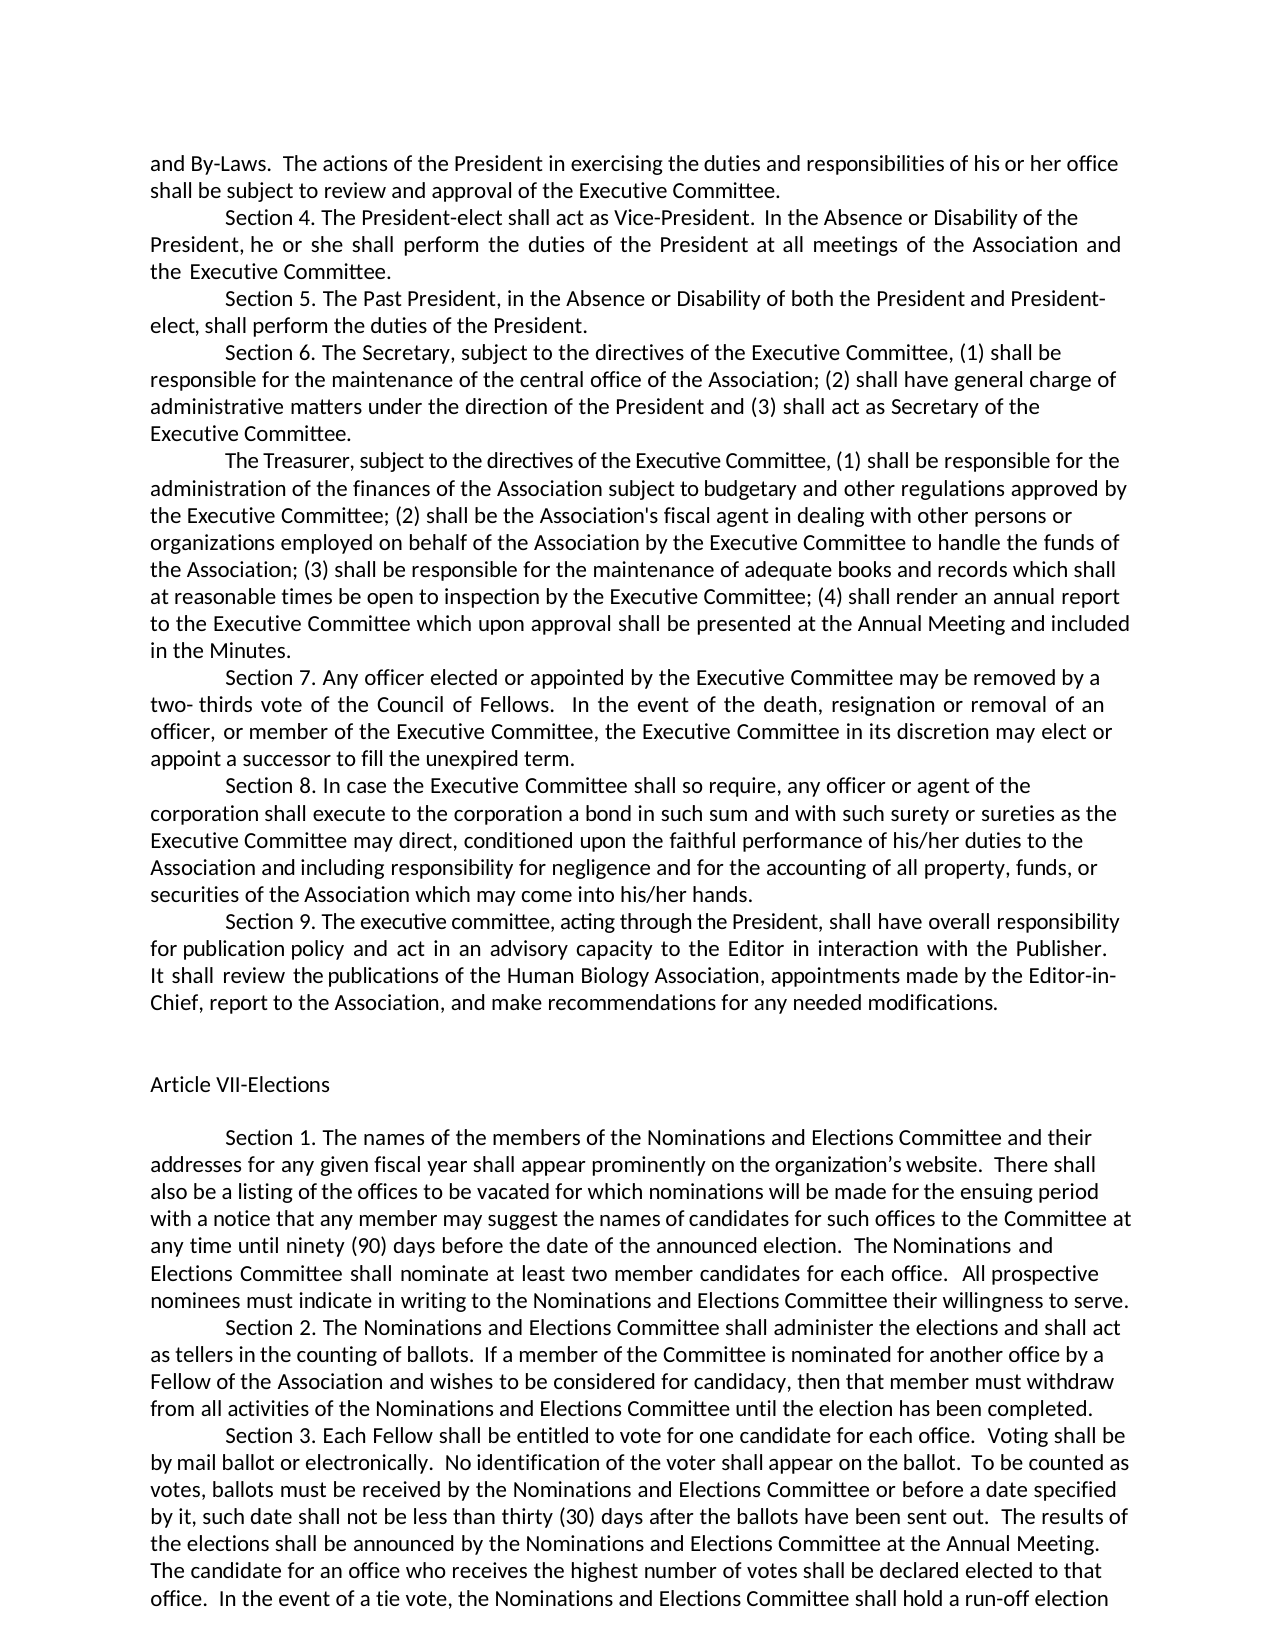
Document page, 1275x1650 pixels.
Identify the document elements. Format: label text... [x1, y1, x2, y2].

text Section 5. The Past President, in the Absence or Disability of both the President and President-elect, shall perform the duties of the President. [150, 285, 1131, 339]
text Section 9. The executive committee, acting through the President, shall have overall responsibility for publication policy and act in an advisory capacity to the Editor in interaction with the Publisher. It shall review the publications of the Human Biology Association, appointments made by the Editor-in-Chief, report to the Association, and make recommendations for any needed modifications. [150, 908, 1132, 1016]
text and By-Laws. The actions of the President in exercising the duties and responsibilities of his or her office shall be subject to review and approval of the Executive Committee. [150, 149, 1131, 203]
text The Treasurer, subject to the directives of the Executive Committee, (1) shall be responsible for the administration of the finances of the Association subject to budgetary and other regulations approved by the Executive Committee; (2) shall be the Association's fiscal agent in dealing with other persons or organizations employed on behalf of the Association by the Executive Committee to handle the funds of the Association; (3) shall be responsible for the maintenance of adequate books and records which shall at reasonable times be open to inspection by the Executive Committee; (4) shall render an annual report to the Executive Committee which upon approval shall be presented at the Annual Meeting and included in the Minutes. [150, 447, 1132, 664]
text Article VII-Elections [150, 1070, 1139, 1098]
text Section 1. The names of the members of the Nominations and Elections Committee and their addresses for any given fiscal year shall appear prominently on the organization’s website. There shall also be a listing of the offices to be vacated for which nominations will be made for the ensuing period with a notice that any member may suggest the names of candidates for such offices to the Committee at any time until ninety (90) days before the date of the announced election. The Nominations and Elections Committee shall nominate at least two member candidates for each office. All prospective nominees must indicate in writing to the Nominations and Elections Committee their willingness to serve. [150, 1124, 1132, 1313]
text Section 4. The President-elect shall act as Vice-President. In the Absence or Disability of the President, he or she shall perform the duties of the President at all meetings of the Association and the Executive Committee. [150, 203, 1132, 285]
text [150, 1422, 1132, 1611]
text Section 7. Any officer elected or appointed by the Executive Committee may be removed by a two- thirds vote of the Council of Fellows. In the event of the death, resignation or removal of an officer, or member of the Executive Committee, the Executive Committee in its discretion may elect or appoint a successor to fill the unexpired term. [150, 664, 1132, 772]
text Section 2. The Nominations and Elections Committee shall administer the elections and shall act as tellers in the counting of ballots. If a member of the Committee is nominated for another office by a Fellow of the Association and wishes to be considered for candidacy, then that member must withdraw from all activities of the Nominations and Elections Committee until the election has been completed. [150, 1313, 1132, 1422]
text Section 6. The Secretary, subject to the directives of the Executive Committee, (1) shall be responsible for the maintenance of the central office of the Association; (2) shall have general charge of administrative matters under the direction of the President and (3) shall act as Secretary of the Executive Committee. [150, 339, 1132, 447]
text Section 8. In case the Executive Committee shall so require, any officer or agent of the corporation shall execute to the corporation a bond in such sum and with such surety or sureties as the Executive Committee may direct, conditioned upon the faithful performance of his/her duties to the Association and including responsibility for negligence and for the accounting of all property, funds, or securities of the Association which may come into his/her hands. [150, 772, 1132, 908]
